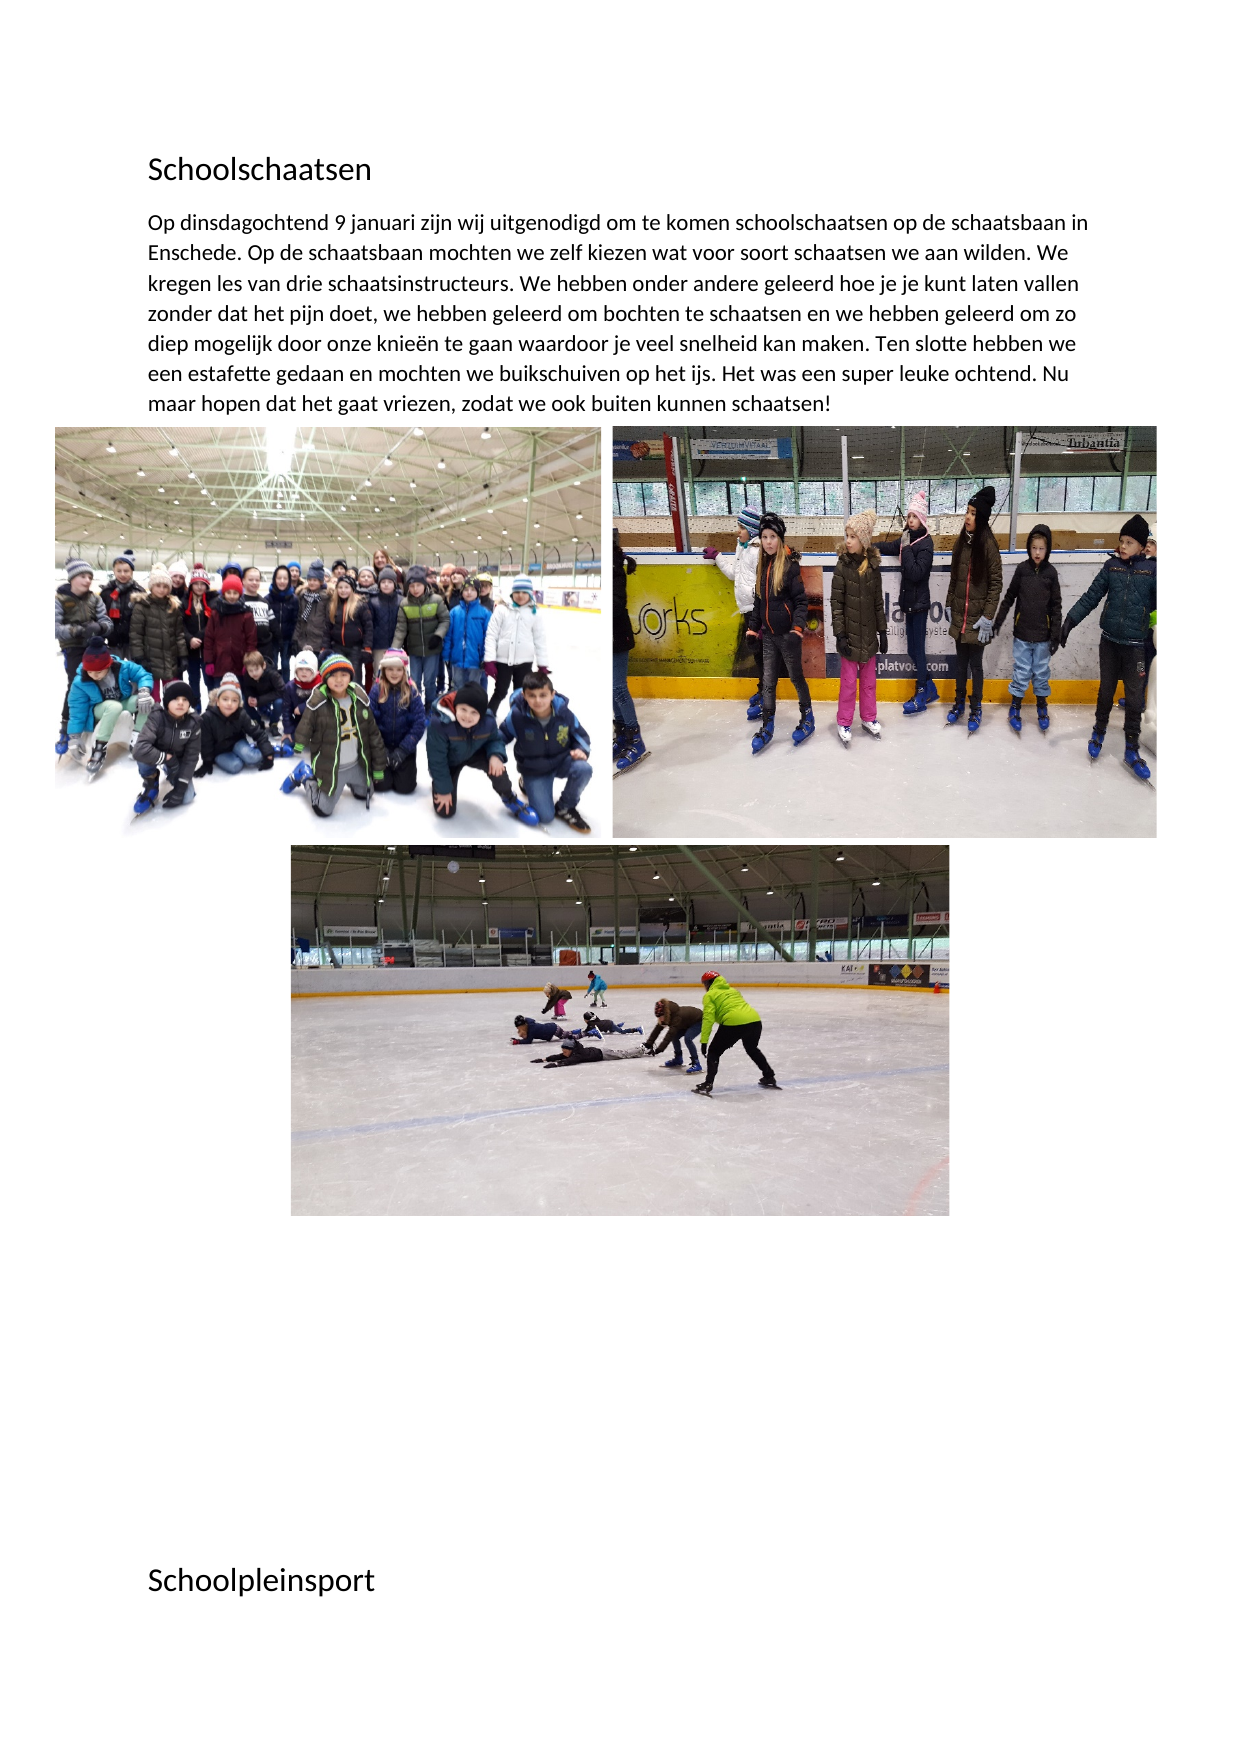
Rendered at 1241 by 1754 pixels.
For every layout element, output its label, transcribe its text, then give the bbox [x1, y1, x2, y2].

text Op dinsdagochtend 9 januari zijn wij uitgenodigd om te komen schoolschaatsen op de schaatsbaan in Enschede. Op de schaatsbaan mochten we zelf kiezen wat voor soort schaatsen we aan wilden. We kregen les van drie schaatsinstructeurs. We hebben onder andere geleerd hoe je je kunt laten vallen zonder dat het pijn doet, we hebben geleerd om bochten te schaatsen en we hebben geleerd om zo diep mogelijk door onze knieën te gaan waardoor je veel snelheid kan maken. Ten slotte hebben we een estafette gedaan en mochten we buikschuiven op het ijs. Het was een super leuke ochtend. Nu maar hopen dat het gaat vriezen, zodat we ook buiten kunnen schaatsen! [148, 208, 1093, 417]
picture [55, 427, 602, 838]
picture [612, 426, 1157, 838]
picture [290, 845, 950, 1216]
text Schoolpleinsport [148, 1559, 1093, 1599]
text Schoolschaatsen [148, 148, 1093, 188]
